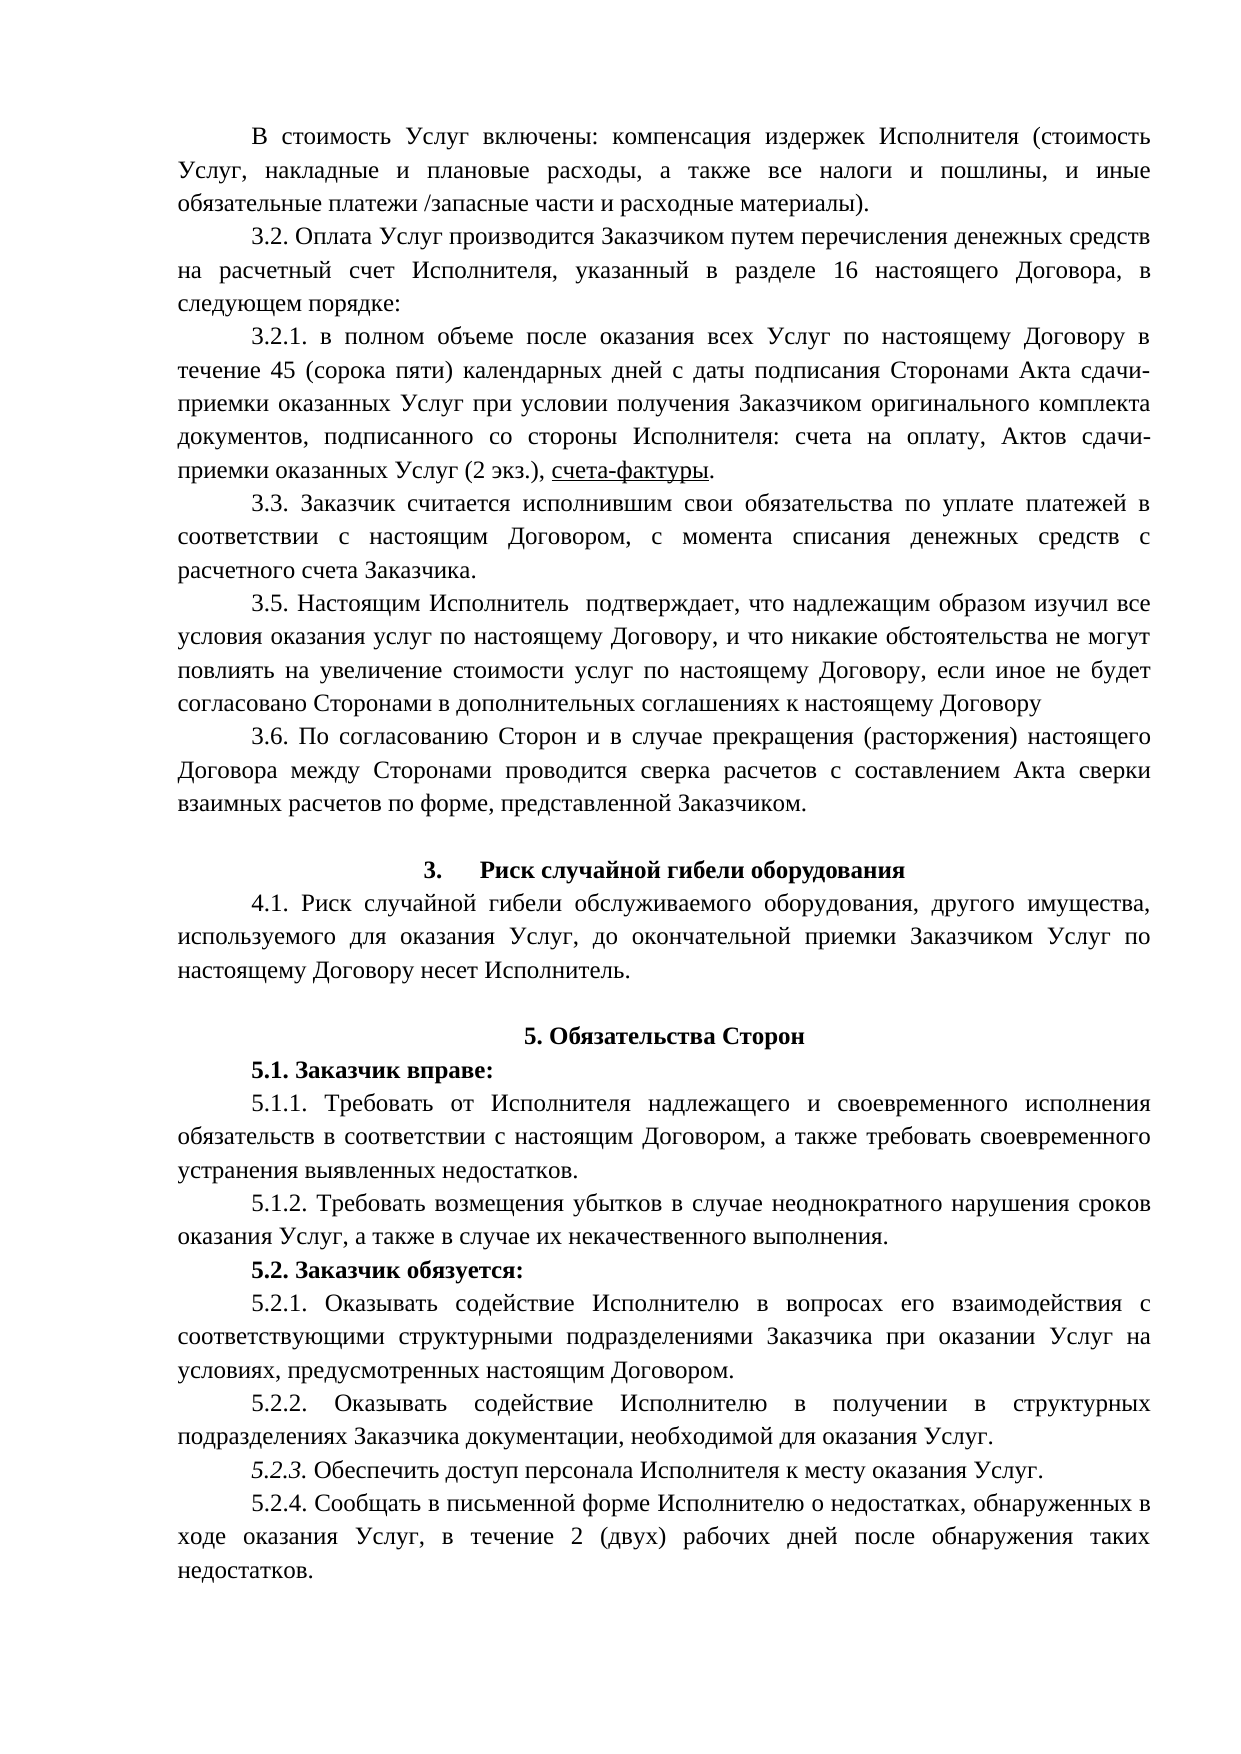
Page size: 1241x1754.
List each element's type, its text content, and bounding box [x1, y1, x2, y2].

text 3.3. Заказчик считается исполнившим свои обязательства по уплате платежей в соответствии с настоящим Договором, с момента списания денежных средств с расчетного счета Заказчика. [177, 485, 1152, 585]
text 3.2.1. в полном объеме после оказания всех Услуг по настоящему Договору в течение 45 (сорока пяти) календарных дней с даты подписания Сторонами Акта сдачи-приемки оказанных Услуг при условии получения Заказчиком оригинального комплекта документов, подписанного со стороны Исполнителя: счета на оплату, Актов сдачи-приемки оказанных Услуг (2 экз.), счета-фактуры. [177, 318, 1152, 485]
text 5.2.2. Оказывать содействие Исполнителю в получении в структурных подразделениях Заказчика документации, необходимой для оказания Услуг. [177, 1385, 1152, 1451]
text 5.1.1. Требовать от Исполнителя надлежащего и своевременного исполнения обязательств в соответствии с настоящим Договором, а также требовать своевременного устранения выявленных недостатков. [177, 1085, 1152, 1185]
text 5.2. Заказчик обязуется: [177, 1251, 1152, 1285]
text 5.2.1. Оказывать содействие Исполнителю в вопросах его взаимодействия с соответствующими структурными подразделениями Заказчика при оказании Услуг на условиях, предусмотренных настоящим Договором. [177, 1285, 1152, 1385]
text 3.5. Настоящим Исполнитель подтверждает, что надлежащим образом изучил все условия оказания услуг по настоящему Договору, и что никакие обстоятельства не могут повлиять на увеличение стоимости услуг по настоящему Договору, если иное не будет согласовано Сторонами в дополнительных соглашениях к настоящему Договору [177, 585, 1152, 718]
text 3.2. Оплата Услуг производится Заказчиком путем перечисления денежных средств на расчетный счет Исполнителя, указанный в разделе 16 настоящего Договора, в следующем порядке: [177, 218, 1152, 318]
text 4.1. Риск случайной гибели обслуживаемого оборудования, другого имущества, используемого для оказания Услуг, до окончательной приемки Заказчиком Услуг по настоящему Договору несет Исполнитель. [177, 885, 1152, 985]
subtitle 5. Обязательства Сторон [177, 1018, 1152, 1051]
text В стоимость Услуг включены: компенсация издержек Исполнителя (стоимость Услуг, накладные и плановые расходы, а также все налоги и пошлины, и иные обязательные платежи /запасные части и расходные материалы). [177, 118, 1152, 218]
text 5.2.4. Сообщать в письменной форме Исполнителю о недостатках, обнаруженных в ходе оказания Услуг, в течение 2 (двух) рабочих дней после обнаружения таких недостатков. [177, 1485, 1152, 1585]
subtitle Риск случайной гибели оборудования [177, 851, 1152, 885]
text 3.6. По согласованию Сторон и в случае прекращения (расторжения) настоящего Договора между Сторонами проводится сверка расчетов с составлением Акта сверки взаимных расчетов по форме, представленной Заказчиком. [177, 718, 1152, 818]
text 5.2.3. Обеспечить доступ персонала Исполнителя к месту оказания Услуг. [177, 1451, 1152, 1485]
text 5.1. Заказчик вправе: [177, 1051, 1152, 1085]
text 5.1.2. Требовать возмещения убытков в случае неоднократного нарушения сроков оказания Услуг, а также в случае их некачественного выполнения. [177, 1185, 1152, 1251]
